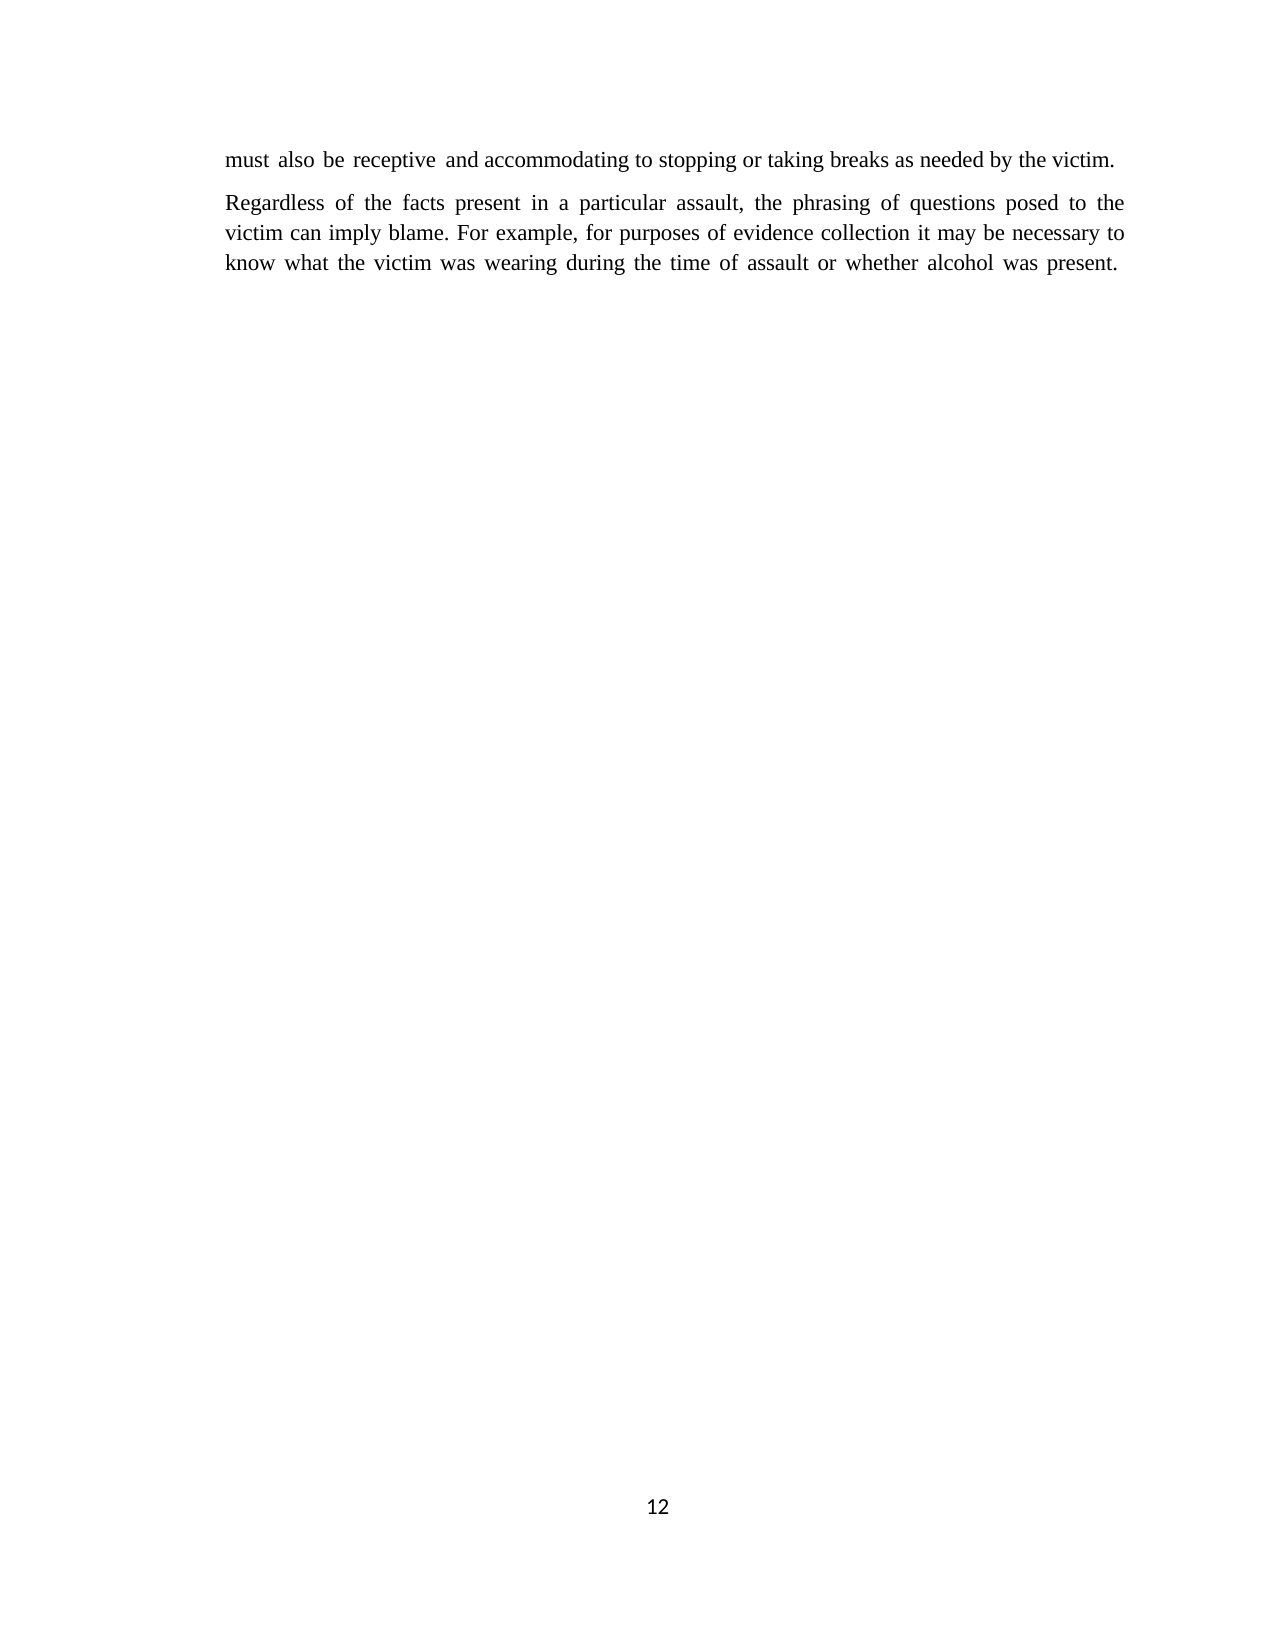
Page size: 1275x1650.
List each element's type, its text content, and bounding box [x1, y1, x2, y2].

text Regardless of the facts present in a particular assault, the phrasing of questions posed to the victim can imply blame. For example, for purposes of evidence collection it may be necessary to know what the victim was wearing during the time of assault or whether alcohol was present. [225, 189, 1126, 275]
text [225, 146, 1126, 172]
